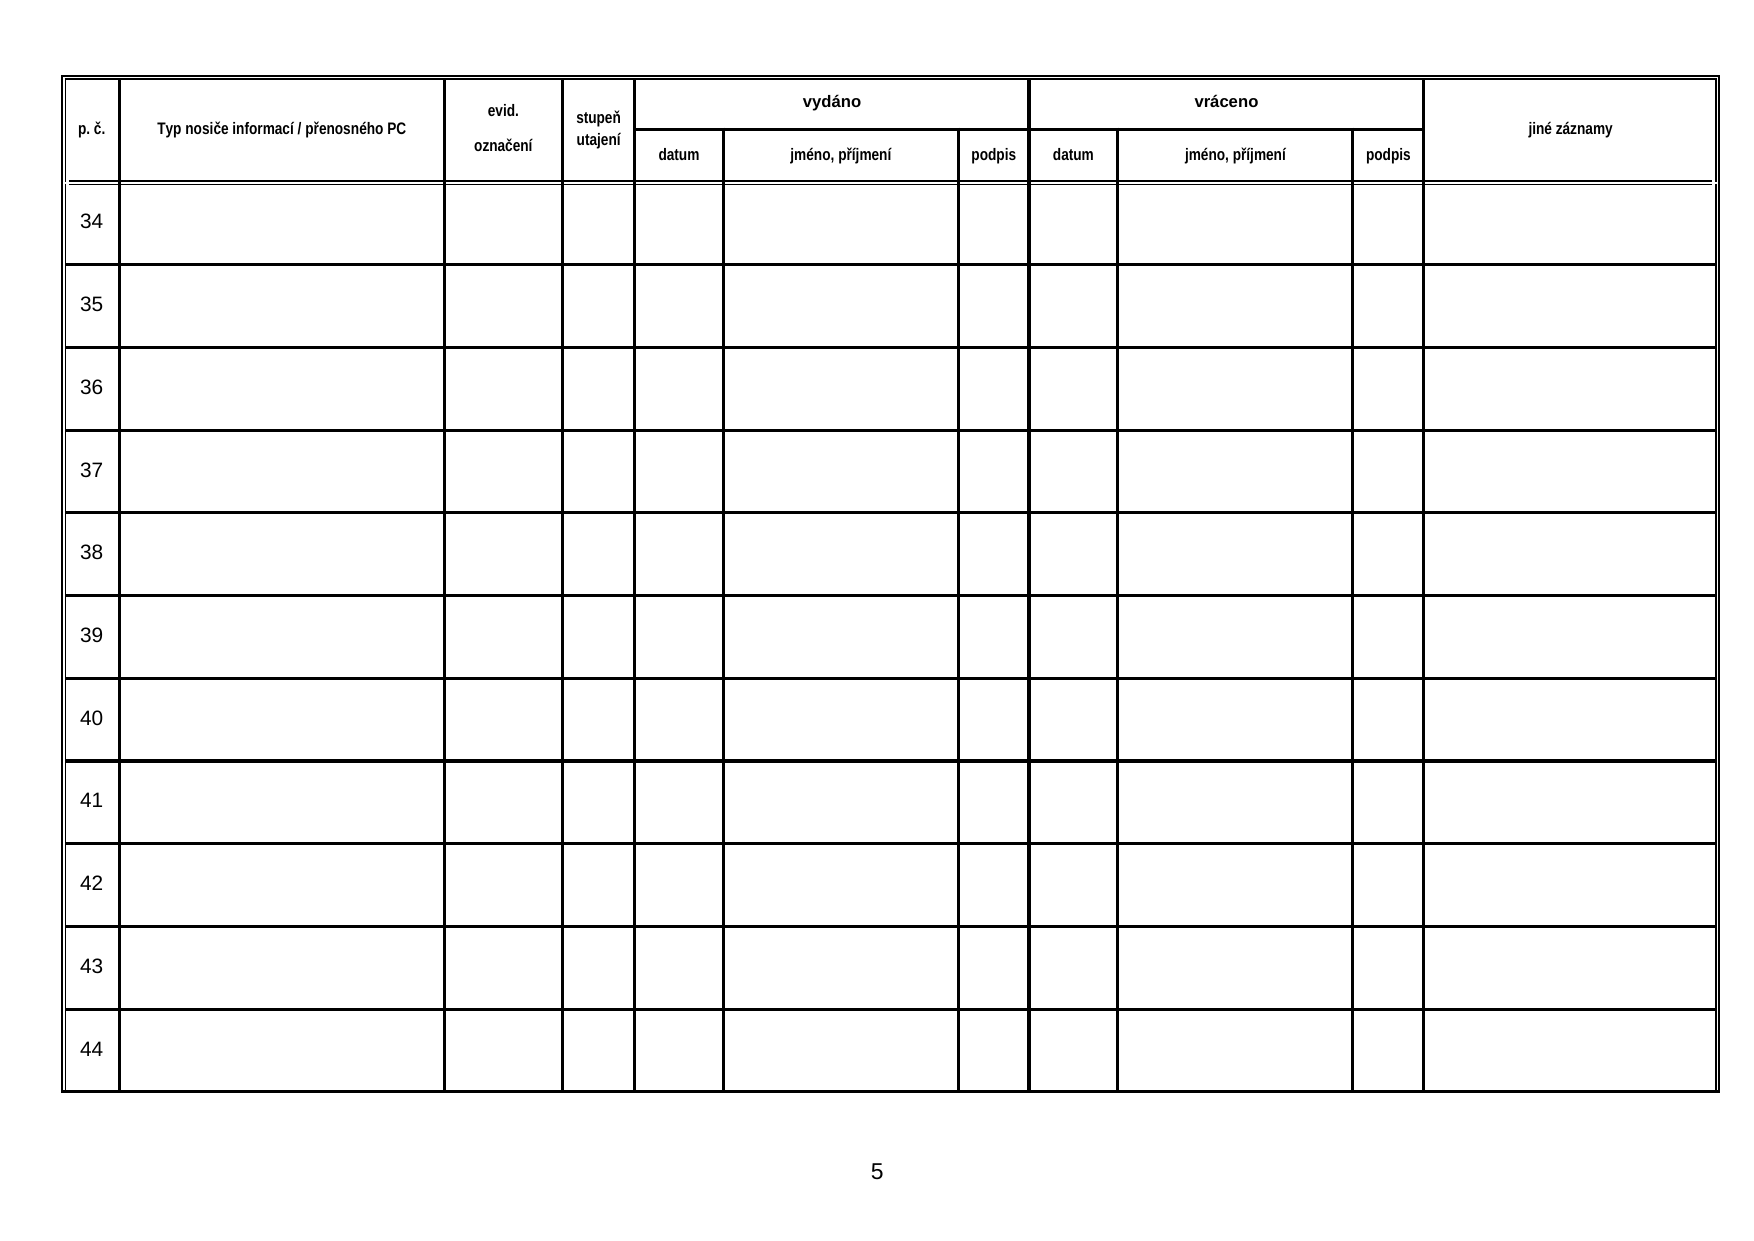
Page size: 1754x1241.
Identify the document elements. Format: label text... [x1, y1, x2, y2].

table_cell 39 [66, 597, 118, 677]
table_cell [121, 845, 443, 925]
table_cell [564, 597, 633, 677]
table_cell [1031, 845, 1116, 925]
table_cell 44 [66, 1011, 118, 1090]
table_cell 36 [66, 349, 118, 428]
table_cell [564, 349, 633, 428]
table_cell [121, 597, 443, 677]
table_cell [121, 928, 443, 1007]
table_cell [960, 1011, 1027, 1090]
table_cell jméno, příjmení [1119, 131, 1351, 180]
table_cell [446, 680, 561, 759]
table_cell [1119, 597, 1351, 677]
table_cell [1425, 349, 1715, 428]
table_cell [636, 349, 722, 428]
table_cell [564, 185, 633, 263]
table_cell [725, 185, 957, 263]
table_cell [960, 266, 1027, 346]
table_cell [1031, 597, 1116, 677]
table_cell [725, 266, 957, 346]
table_cell [1031, 185, 1116, 263]
table_cell [446, 432, 561, 511]
table_cell [446, 763, 561, 842]
table_cell [960, 845, 1027, 925]
table_cell [636, 1011, 722, 1090]
table_cell [1119, 349, 1351, 428]
table_header jiné záznamy [1425, 80, 1715, 180]
table_cell [636, 680, 722, 759]
table_cell [446, 845, 561, 925]
table_cell [1425, 180, 1717, 263]
table_cell [1031, 266, 1116, 346]
table_cell 40 [66, 680, 118, 759]
table_cell [564, 845, 633, 925]
table_header evid. označení [446, 80, 561, 180]
table_cell [960, 185, 1027, 263]
table_cell [1119, 763, 1351, 842]
table_cell [1031, 432, 1116, 511]
table_cell [446, 266, 561, 346]
table_header p. č. [66, 80, 118, 180]
table_cell [1119, 185, 1351, 263]
table_cell [636, 514, 722, 594]
table_cell [564, 763, 633, 842]
table_cell [725, 597, 957, 677]
table_cell datum [1031, 131, 1116, 180]
table_cell [564, 266, 633, 346]
table_cell [121, 432, 443, 511]
table_cell [1119, 266, 1351, 346]
table_cell [960, 680, 1027, 759]
table_cell [1354, 432, 1422, 511]
table_cell [1354, 928, 1422, 1007]
table_cell [446, 597, 561, 677]
table_cell [725, 349, 957, 428]
table_cell [1425, 928, 1715, 1007]
table_cell [1031, 763, 1116, 842]
table_cell [725, 432, 957, 511]
table_cell [121, 514, 443, 594]
table_cell [1031, 1011, 1116, 1090]
table_cell 38 [66, 514, 118, 594]
table_cell [1425, 514, 1715, 594]
table_cell [564, 928, 633, 1007]
table_cell [725, 514, 957, 594]
table_cell [1425, 1011, 1715, 1090]
table_cell datum [636, 131, 722, 180]
table_cell [960, 514, 1027, 594]
table_cell [446, 185, 561, 263]
table_cell [1354, 349, 1422, 428]
table_cell podpis [1354, 131, 1422, 180]
table_cell [725, 763, 957, 842]
table_cell 37 [66, 432, 118, 511]
table_cell [636, 845, 722, 925]
table_cell [1425, 432, 1715, 511]
table_cell [1031, 680, 1116, 759]
table_cell [1119, 680, 1351, 759]
table_cell [564, 432, 633, 511]
table_cell [636, 185, 722, 263]
table_cell [960, 597, 1027, 677]
table_cell [636, 432, 722, 511]
table_cell [121, 1011, 443, 1090]
table_cell [446, 928, 561, 1007]
table_header vydáno [636, 80, 1027, 128]
table_cell [121, 185, 443, 263]
table_cell [1031, 928, 1116, 1007]
table_cell [1425, 266, 1715, 346]
table_cell [636, 266, 722, 346]
table_cell 43 [66, 928, 118, 1007]
table_cell [1354, 514, 1422, 594]
table_cell [725, 680, 957, 759]
table_cell [1031, 349, 1116, 428]
table_cell [1354, 1011, 1422, 1090]
table_cell [1354, 185, 1422, 263]
table_header vráceno [1031, 80, 1422, 128]
table_cell [121, 680, 443, 759]
table_cell 41 [66, 763, 118, 842]
table_cell 35 [66, 266, 118, 346]
table_cell 34 [64, 180, 118, 263]
table_cell [1354, 845, 1422, 925]
table_cell jméno, příjmení [725, 131, 957, 180]
table_cell [960, 432, 1027, 511]
table_cell [725, 1011, 957, 1090]
table_cell [1425, 680, 1715, 759]
table_cell podpis [960, 131, 1027, 180]
table_cell [1119, 1011, 1351, 1090]
table_cell [121, 349, 443, 428]
table_cell [446, 349, 561, 428]
table_cell [1354, 680, 1422, 759]
table_cell [1119, 928, 1351, 1007]
table_cell [446, 514, 561, 594]
table_cell [960, 928, 1027, 1007]
table_cell [725, 928, 957, 1007]
table_cell [446, 1011, 561, 1090]
table_cell [1425, 597, 1715, 677]
table_header stupeň utajení [564, 80, 633, 180]
table_cell [1119, 432, 1351, 511]
table_cell [1354, 763, 1422, 842]
table_cell [1354, 266, 1422, 346]
table_cell [1031, 514, 1116, 594]
table_cell [1425, 845, 1715, 925]
table_cell 42 [66, 845, 118, 925]
table_cell [636, 763, 722, 842]
table_cell [1425, 763, 1715, 842]
table_cell [1119, 514, 1351, 594]
table_cell [564, 1011, 633, 1090]
table_cell [1354, 597, 1422, 677]
table_cell [564, 514, 633, 594]
table_header Typ nosiče informací / přenosného PC [121, 80, 443, 180]
table_cell [960, 763, 1027, 842]
table_cell [636, 597, 722, 677]
table_cell [960, 349, 1027, 428]
table_cell [121, 266, 443, 346]
table_cell [121, 763, 443, 842]
table_cell [1119, 845, 1351, 925]
table_cell [636, 928, 722, 1007]
table_cell [564, 680, 633, 759]
table_cell [725, 845, 957, 925]
